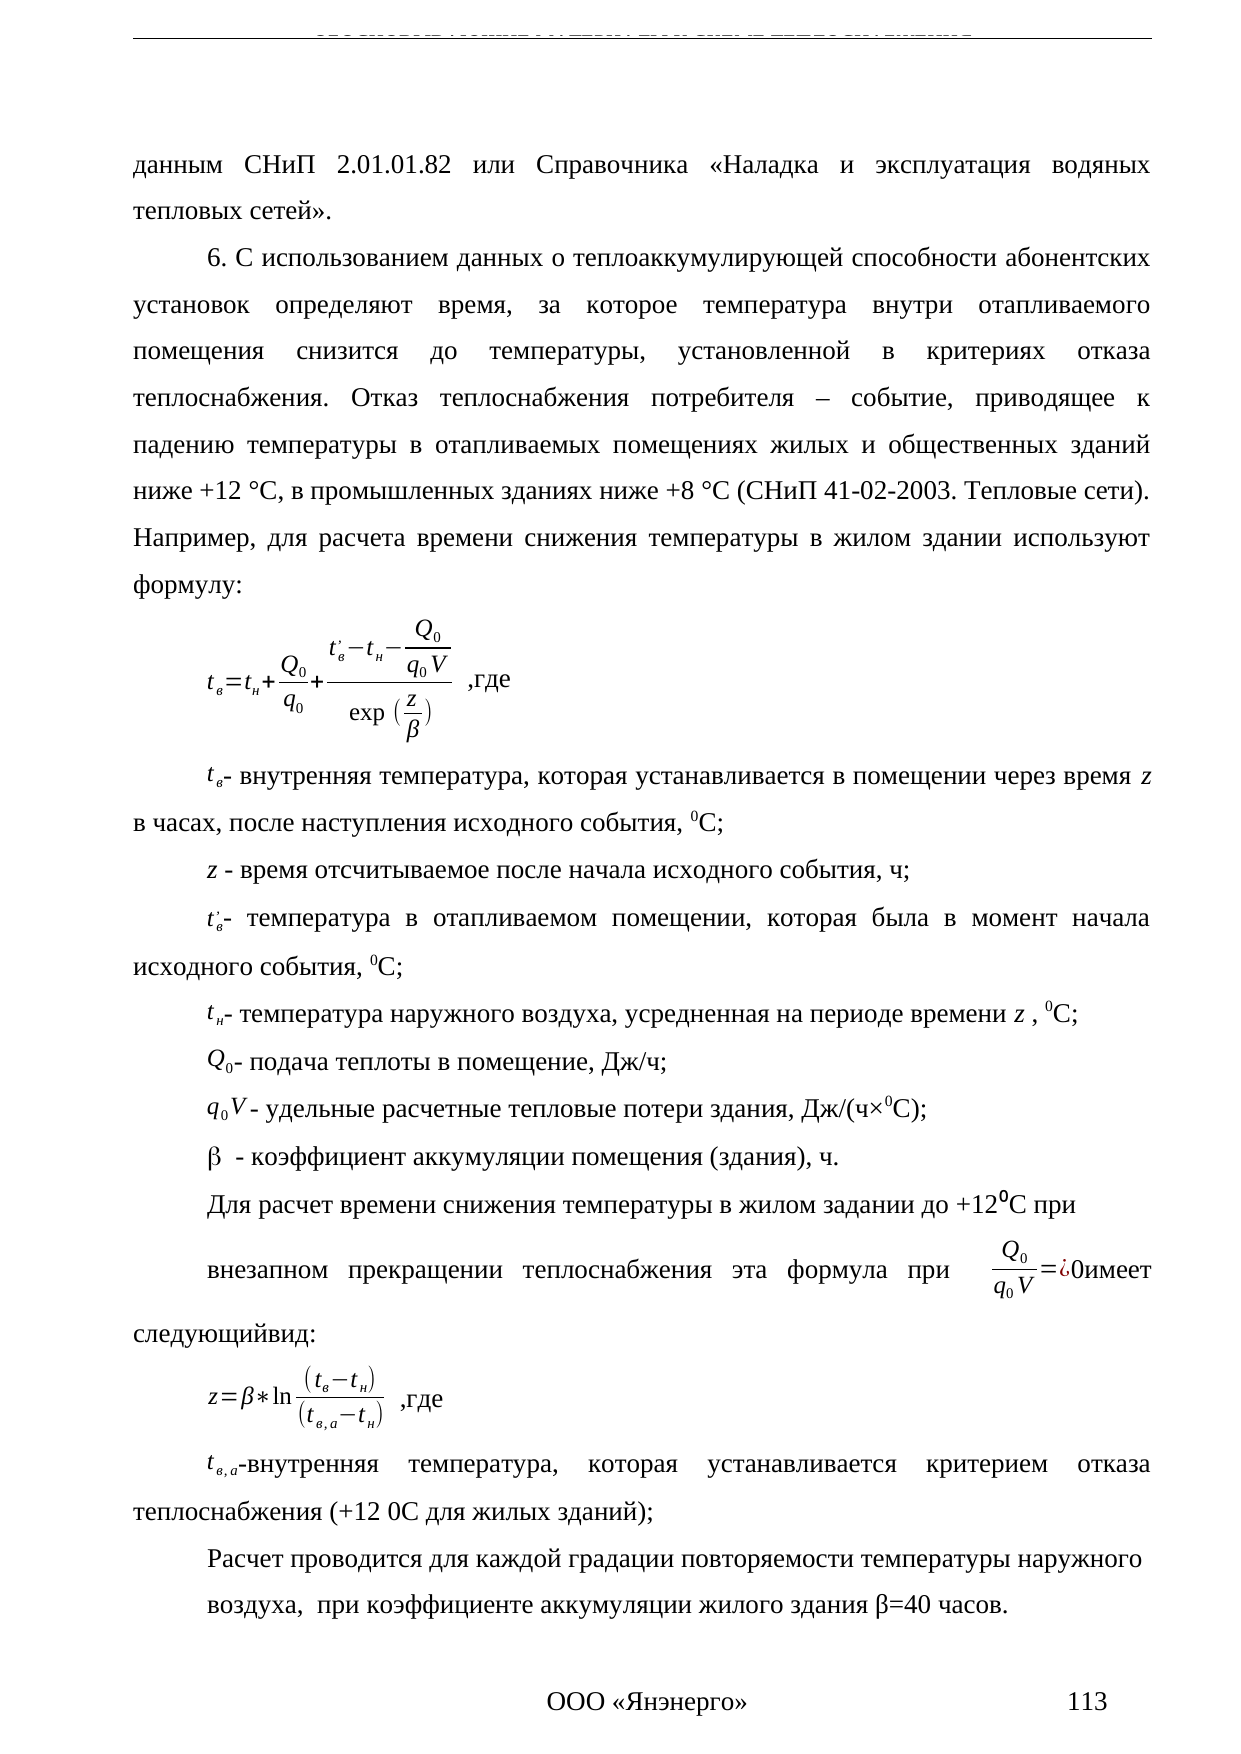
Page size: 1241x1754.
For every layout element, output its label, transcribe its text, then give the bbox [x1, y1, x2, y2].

text - внутренняя температура, которая устанавливается в помещении через время z в часах, после наступления исходного события, 0С; [133, 759, 1152, 838]
text - коэффициент аккумуляции помещения (здания), ч. [133, 1140, 1152, 1171]
text - удельные расчетные тепловые потери здания, Дж/(ч×0С); [133, 1092, 1152, 1124]
text z - время отсчитываемое после начала исходного события, ч; [133, 853, 1152, 884]
text Расчет проводится для каждой градации повторяемости температуры наружного [133, 1542, 1152, 1573]
text -внутренняя температура, которая устанавливается критерием отказа теплоснабжения (+12 0С для жилых зданий); [133, 1447, 1152, 1526]
text 6. С использованием данных о теплоаккумулирующей способности абонентских установок определяют время, за которое температура внутри отапливаемого помещения снизится до температуры, установленной в критериях отказа теплоснабжения. Отказ теплоснабжения потребителя – событие, приводящее к падению температуры в отапливаемых помещениях жилых и общественных зданий ниже +12 °С, в промышленных зданиях ниже +8 °С (СНиП 41-02-2003. Тепловые сети). Например, для расчета времени снижения температуры в жилом здании используют формулу: [133, 241, 1152, 599]
text воздуха, при коэффициенте аккумуляции жилого здания β=40 часов. [133, 1588, 1152, 1619]
text внезапном прекращении теплоснабжения эта формула при 0имеет следующийвид: [133, 1236, 1152, 1349]
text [133, 148, 1152, 226]
text Для расчет времени снижения температуры в жилом задании до +12⁰С при [133, 1187, 1152, 1219]
text ,где [133, 1364, 1152, 1432]
text ,где [133, 614, 1152, 743]
text - температура в отапливаемом помещении, которая была в момент начала исходного события, 0С; [133, 900, 1152, 981]
text - температура наружного воздуха, усредненная на периоде времени z , 0С; [133, 997, 1152, 1029]
text - подача теплоты в помещение, Дж/ч; [133, 1044, 1152, 1077]
